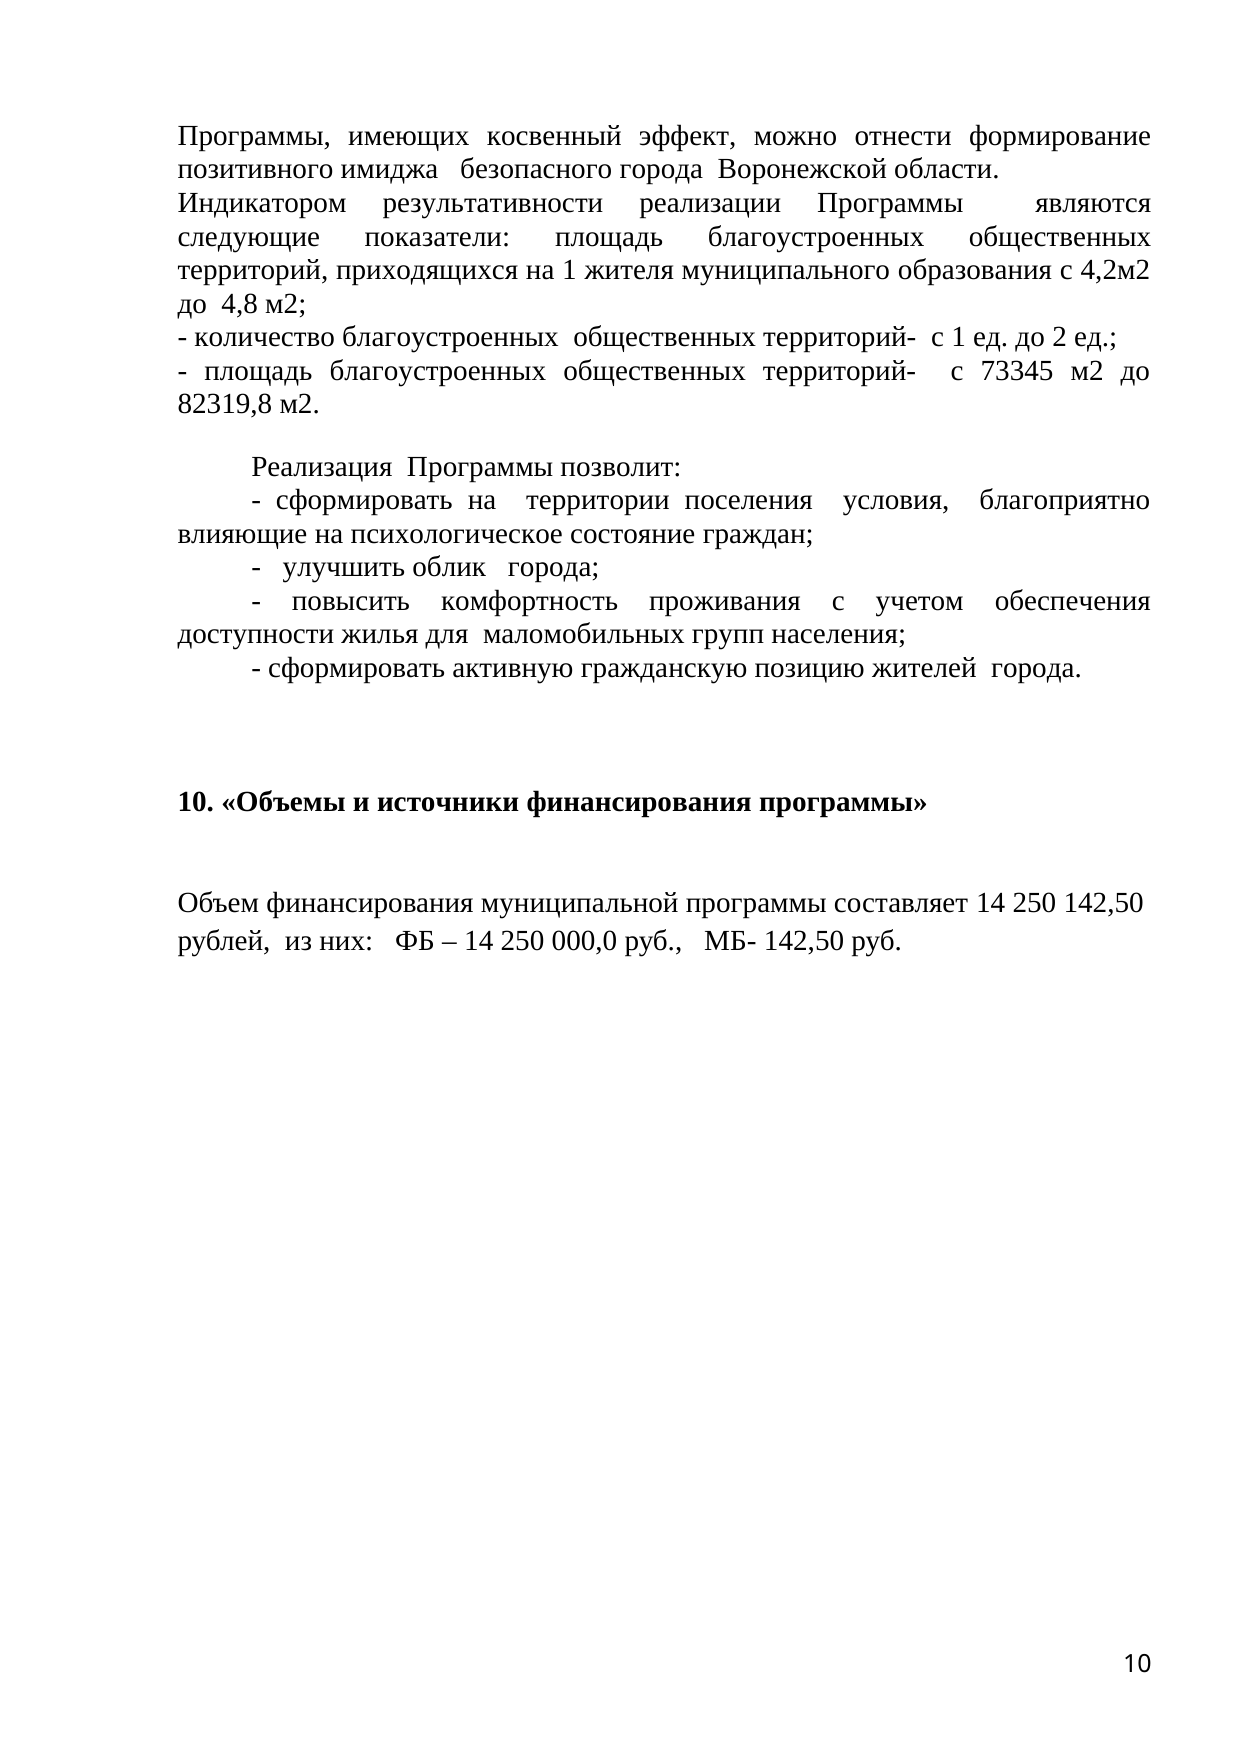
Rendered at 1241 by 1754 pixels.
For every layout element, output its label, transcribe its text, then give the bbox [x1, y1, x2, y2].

text Индикатором результативности реализации Программы являются следующие показатели: площадь благоустроенных общественных территорий, приходящихся на 1 жителя муниципального образования с 4,2м2 до 4,8 м2; [177, 185, 1152, 319]
text - повысить комфортность проживания с учетом обеспечения доступности жилья для маломобильных групп населения; [177, 583, 1152, 650]
text - улучшить облик города; [177, 549, 1152, 583]
text - сформировать на территории поселения условия, благоприятно влияющие на психологическое состояние граждан; [177, 482, 1152, 549]
text - сформировать активную гражданскую позицию жителей города. [177, 650, 1152, 683]
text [177, 118, 1152, 185]
text - площадь благоустроенных общественных территорий- с 73345 м2 до 82319,8 м2. [177, 353, 1152, 420]
text - количество благоустроенных общественных территорий- с 1 ед. до 2 ед.; [177, 319, 1152, 353]
text Реализация Программы позволит: [177, 449, 1152, 482]
text 10. «Объемы и источники финансирования программы» [177, 784, 1152, 818]
text Объем финансирования муниципальной программы составляет 14 250 142,50 рублей, из них: ФБ – 14 250 000,0 руб., МБ- 142,50 руб. [177, 885, 1152, 957]
